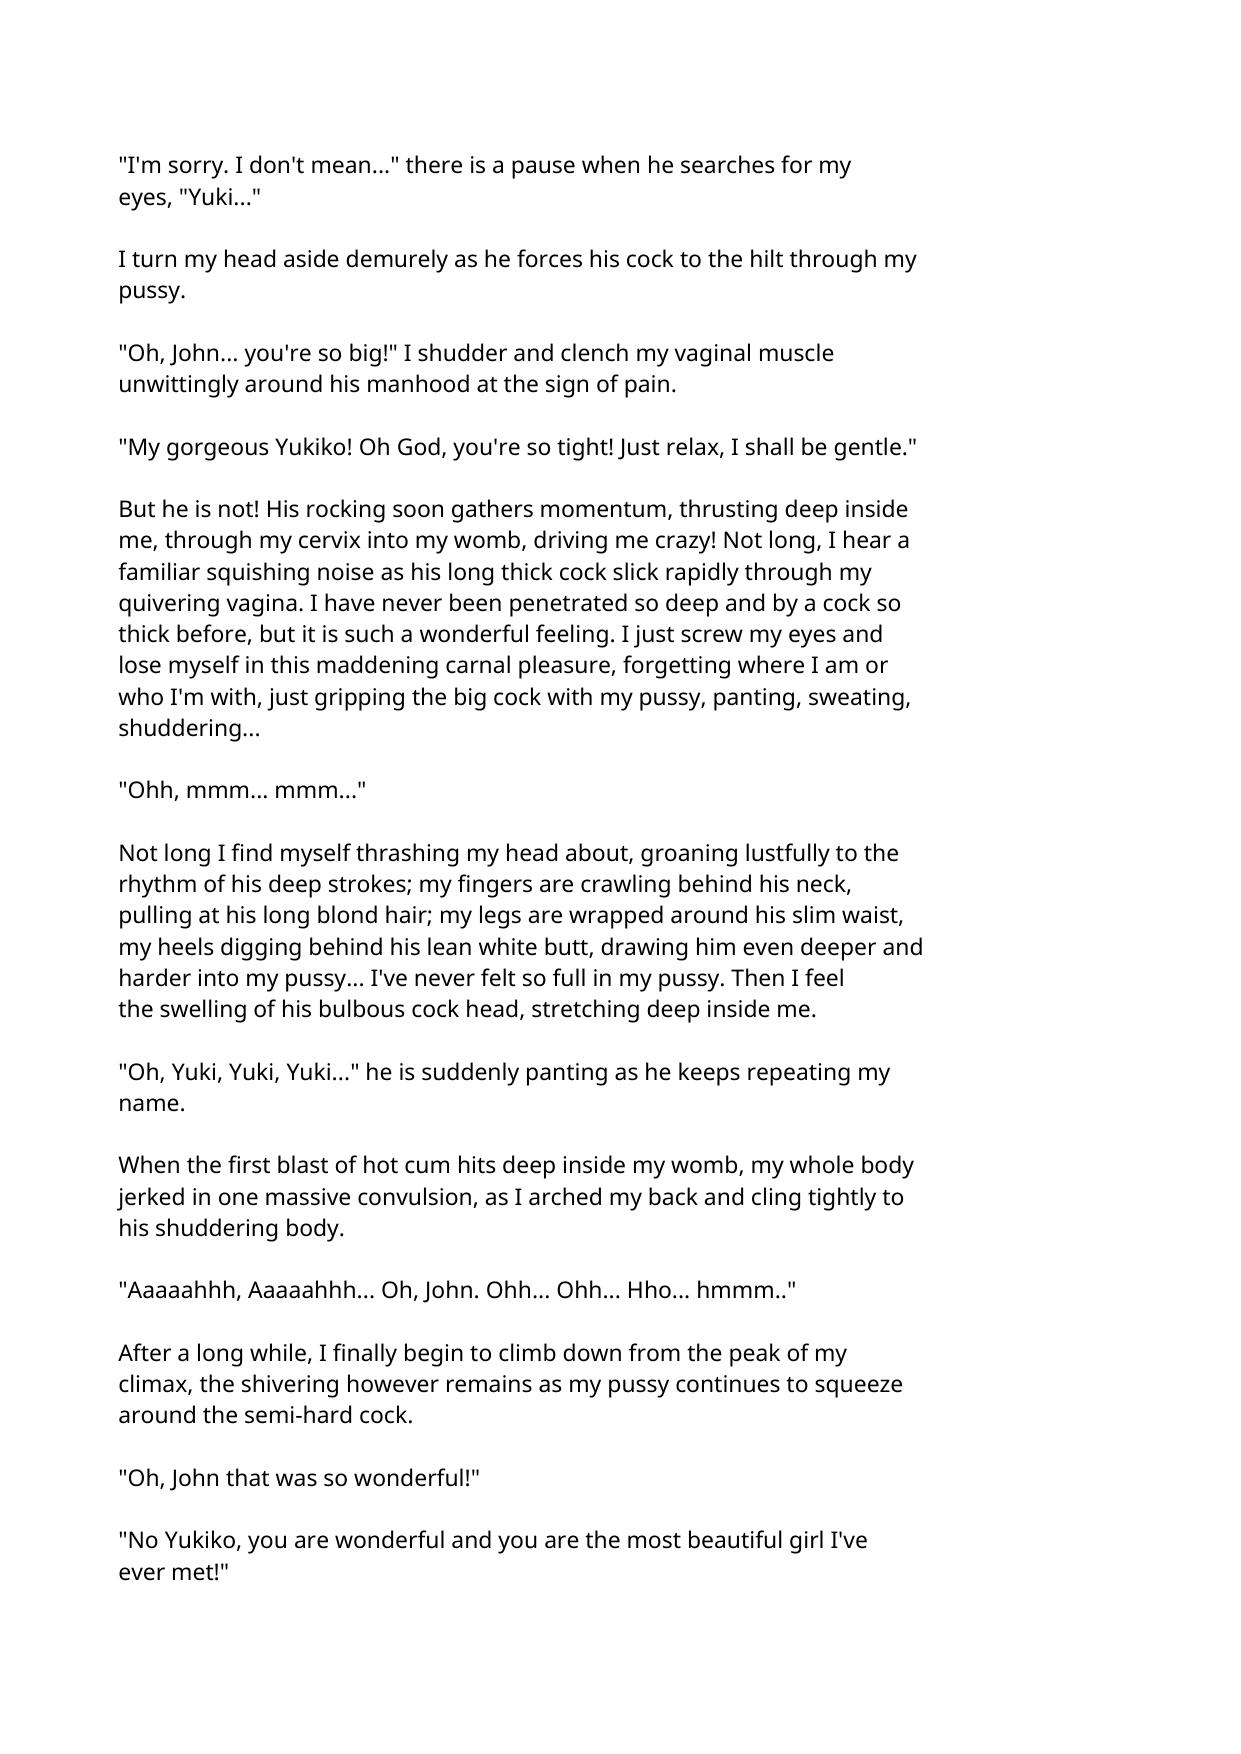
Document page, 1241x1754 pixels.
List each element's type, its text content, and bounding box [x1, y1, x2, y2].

text "I'm sorry. I don't mean..." there is a pause when he searches for my [118, 149, 1122, 181]
text I turn my head aside demurely as he forces his cock to the hilt through my [118, 243, 1122, 274]
text "My gorgeous Yukiko! Oh God, you're so tight! Just relax, I shall be gentle." [118, 431, 1122, 462]
text When the first blast of hot cum hits deep inside my womb, my whole body [118, 1149, 1122, 1181]
text "No Yukiko, you are wonderful and you are the most beautiful girl I've [118, 1524, 1122, 1556]
text Not long I find myself thrashing my head about, groaning lustfully to the [118, 837, 1122, 868]
text climax, the shivering however remains as my pussy continues to squeeze [118, 1368, 1122, 1399]
text lose myself in this maddening carnal pleasure, forgetting where I am or [118, 649, 1122, 681]
text eyes, "Yuki..." [118, 181, 1122, 212]
text "Oh, John... you're so big!" I shudder and clench my vaginal muscle [118, 337, 1122, 368]
text ever met!" [118, 1556, 1122, 1587]
text "Aaaaahhh, Aaaaahhh... Oh, John. Ohh... Ohh... Hho... hmmm.." [118, 1274, 1122, 1306]
text But he is not! His rocking soon gathers momentum, thrusting deep inside [118, 493, 1122, 524]
text "Ohh, mmm... mmm..." [118, 774, 1122, 806]
text me, through my cervix into my womb, driving me crazy! Not long, I hear a [118, 524, 1122, 556]
text who I'm with, just gripping the big cock with my pussy, panting, sweating, [118, 681, 1122, 712]
text "Oh, Yuki, Yuki, Yuki..." he is suddenly panting as he keeps repeating my [118, 1056, 1122, 1087]
text familiar squishing noise as his long thick cock slick rapidly through my [118, 556, 1122, 587]
text my heels digging behind his lean white butt, drawing him even deeper and [118, 931, 1122, 962]
text pussy. [118, 274, 1122, 306]
text unwittingly around his manhood at the sign of pain. [118, 368, 1122, 399]
text jerked in one massive convulsion, as I arched my back and cling tightly to [118, 1181, 1122, 1212]
text his shuddering body. [118, 1212, 1122, 1243]
text shuddering... [118, 712, 1122, 743]
text rhythm of his deep strokes; my fingers are crawling behind his neck, [118, 868, 1122, 899]
text After a long while, I finally begin to climb down from the peak of my [118, 1337, 1122, 1368]
text harder into my pussy... I've never felt so full in my pussy. Then I feel [118, 962, 1122, 993]
text name. [118, 1087, 1122, 1118]
text quivering vagina. I have never been penetrated so deep and by a cock so [118, 587, 1122, 618]
text pulling at his long blond hair; my legs are wrapped around his slim waist, [118, 899, 1122, 931]
text thick before, but it is such a wonderful feeling. I just screw my eyes and [118, 618, 1122, 649]
text around the semi-hard cock. [118, 1399, 1122, 1431]
text "Oh, John that was so wonderful!" [118, 1462, 1122, 1493]
text the swelling of his bulbous cock head, stretching deep inside me. [118, 993, 1122, 1024]
